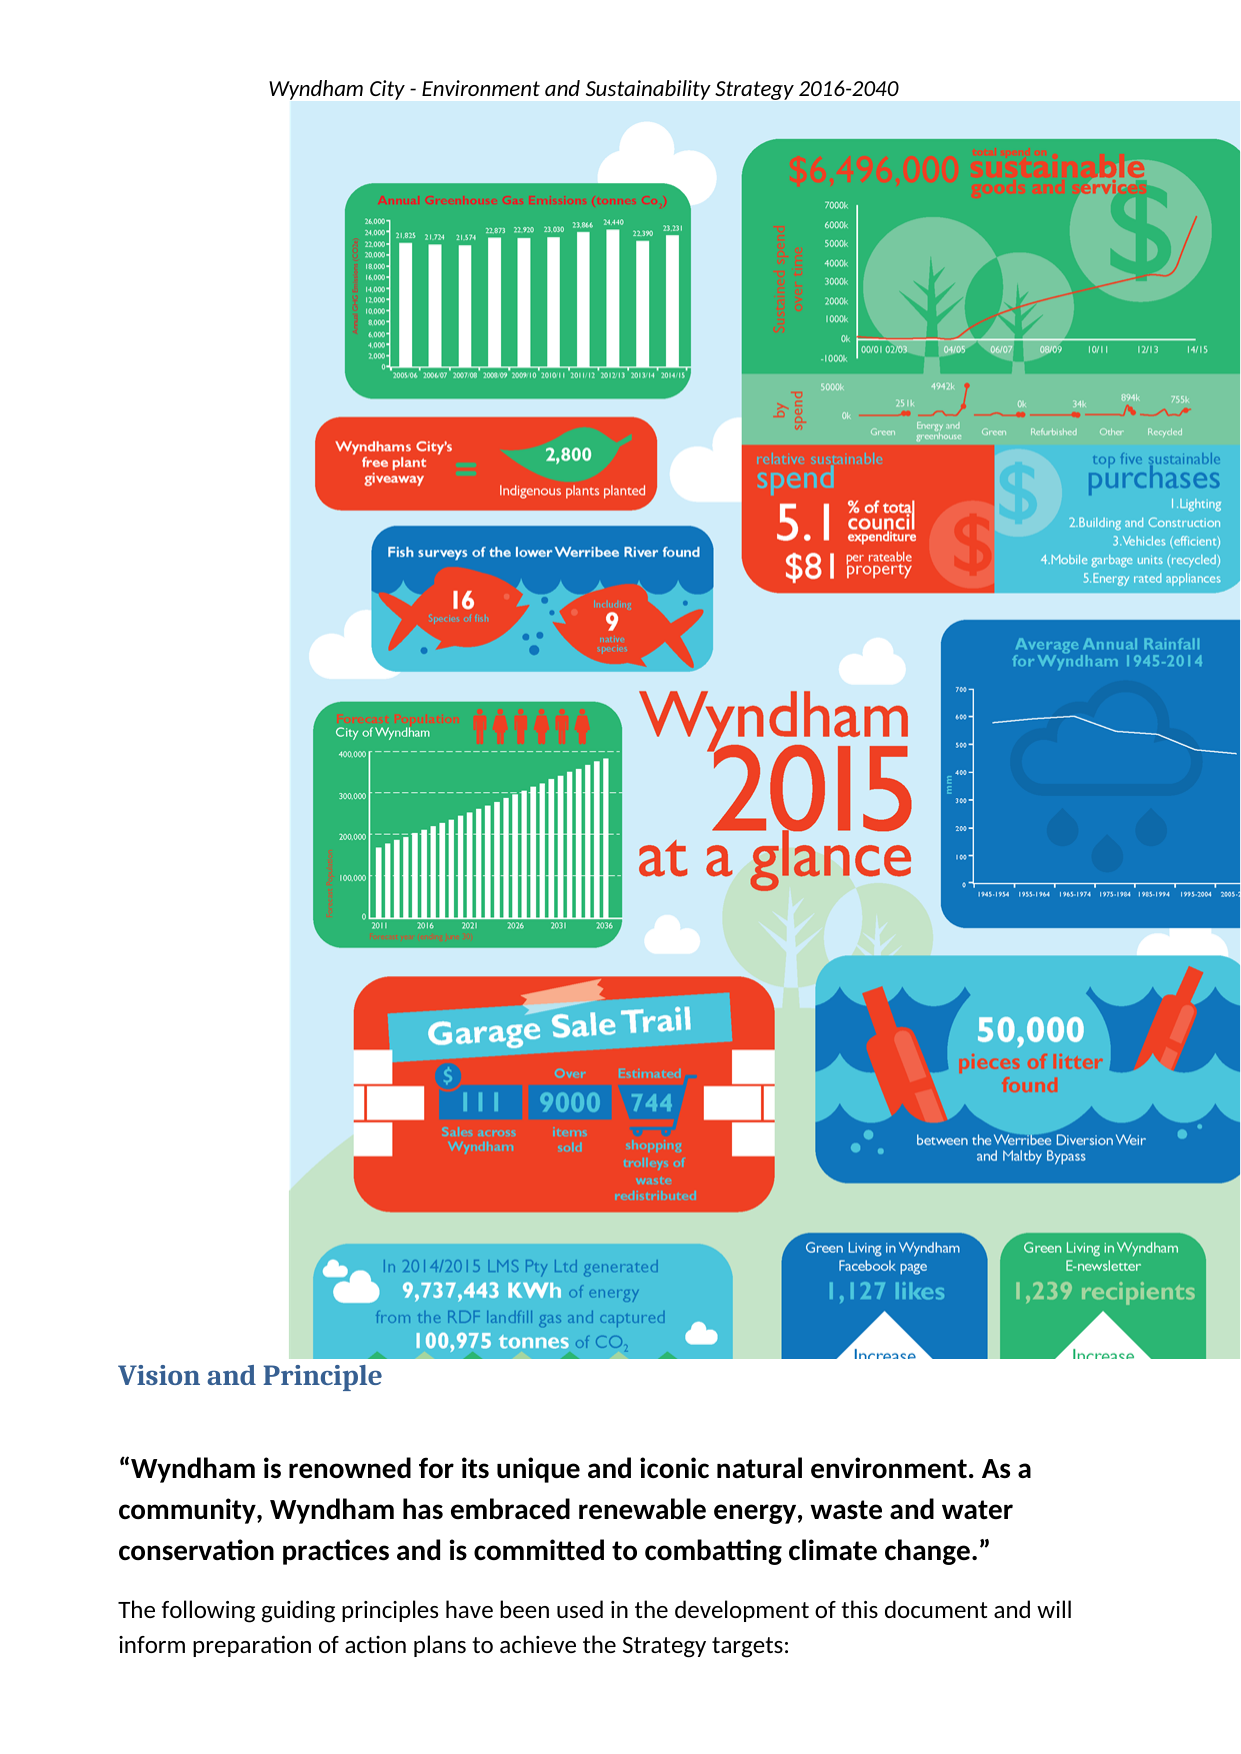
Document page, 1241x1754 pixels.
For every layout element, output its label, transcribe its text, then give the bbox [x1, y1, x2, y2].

text “Wyndham is renowned for its unique and iconic natural environment. As a community, Wyndham has embraced renewable energy, waste and water conservation practices and is committed to combatting climate change.” [118, 1450, 1137, 1568]
subtitle Vision and Principle [118, 1359, 1137, 1392]
text The following guiding principles have been used in the development of this document and will inform preparation of action plans to achieve the Strategy targets: [118, 1594, 1137, 1659]
picture [268, 101, 1241, 1359]
